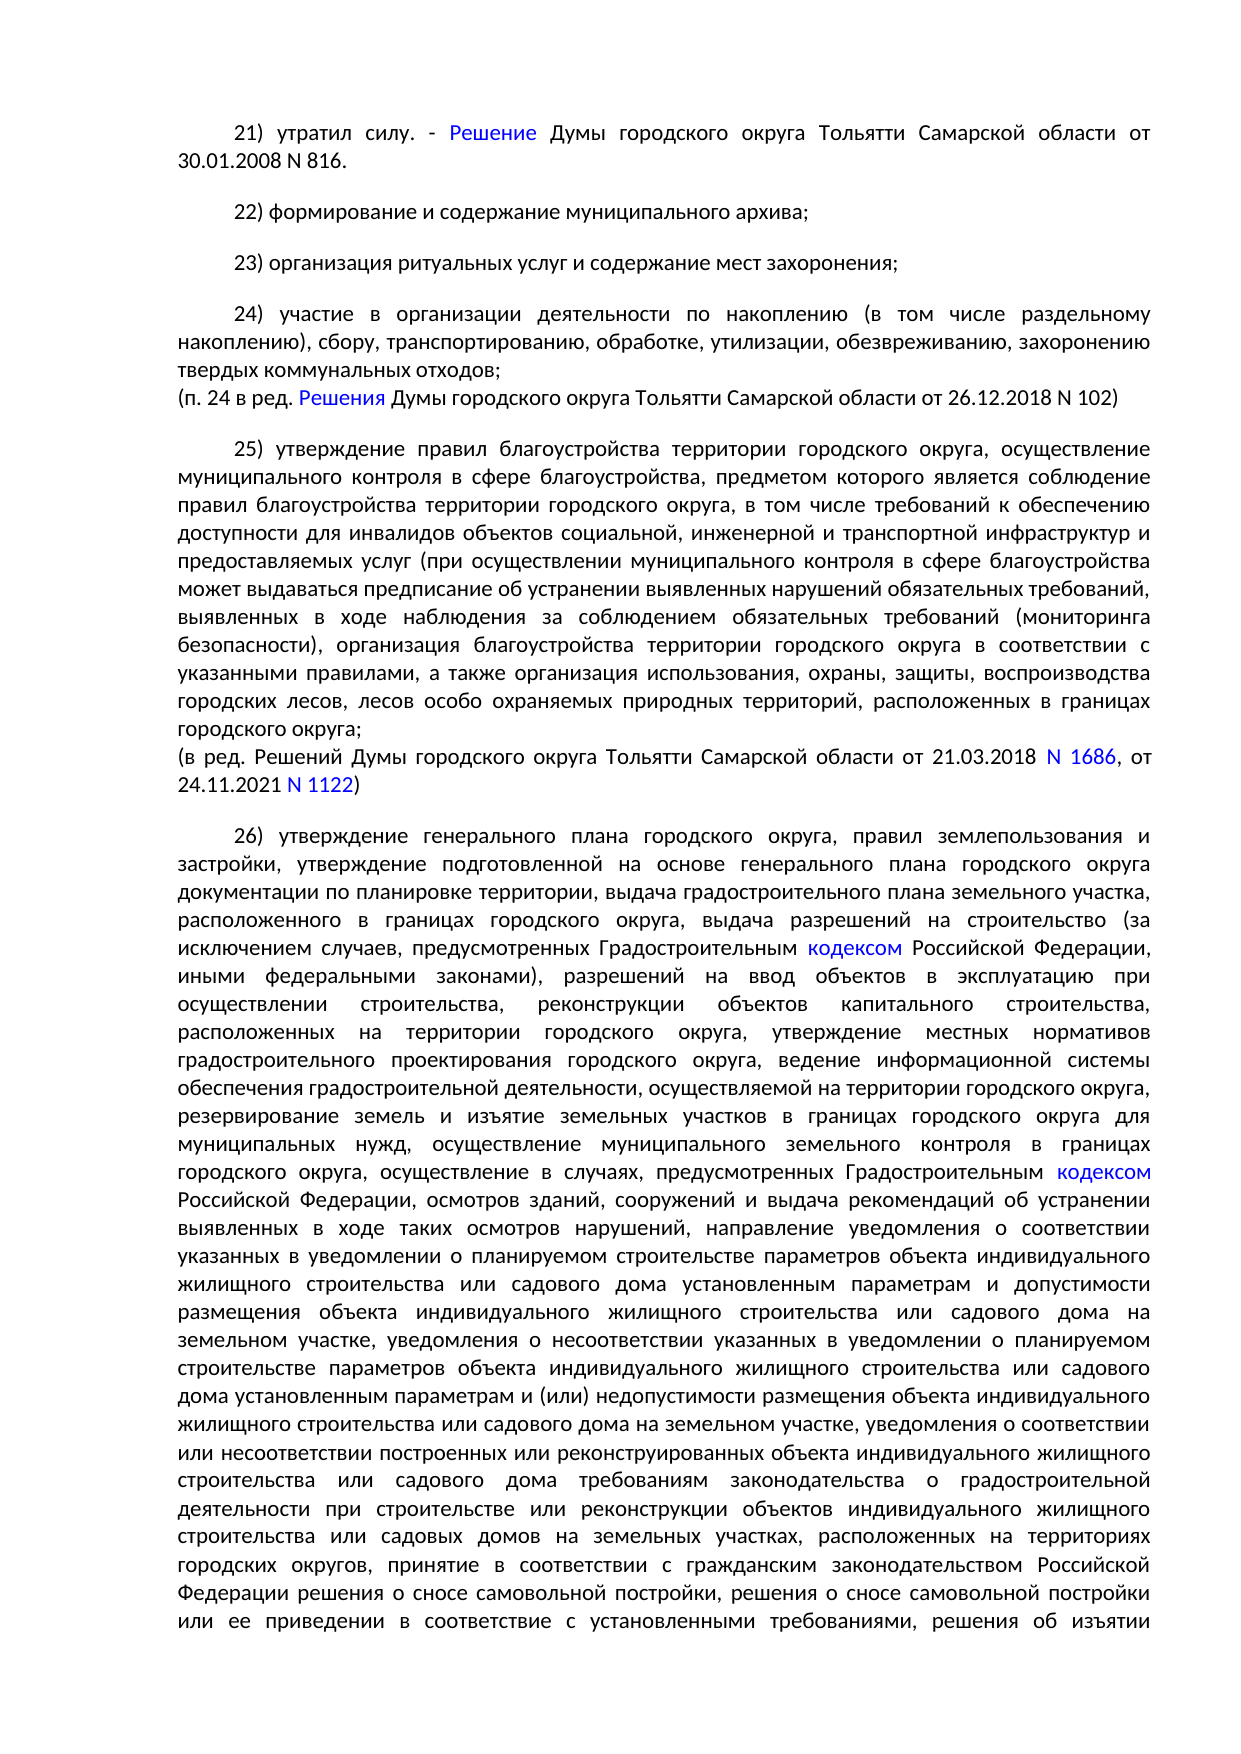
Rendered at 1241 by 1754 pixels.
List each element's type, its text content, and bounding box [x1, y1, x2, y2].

text 22) формирование и содержание муниципального архива; [177, 197, 1152, 225]
text 25) утверждение правил благоустройства территории городского округа, осуществление муниципального контроля в сфере благоустройства, предметом которого является соблюдение правил благоустройства территории городского округа, в том числе требований к обеспечению доступности для инвалидов объектов социальной, инженерной и транспортной инфраструктур и предоставляемых услуг (при осуществлении муниципального контроля в сфере благоустройства может выдаваться предписание об устранении выявленных нарушений обязательных требований, выявленных в ходе наблюдения за соблюдением обязательных требований (мониторинга безопасности), организация благоустройства территории городского округа в соответствии с указанными правилами, а также организация использования, охраны, защиты, воспроизводства городских лесов, лесов особо охраняемых природных территорий, расположенных в границах городского округа; [177, 434, 1152, 742]
text 21) утратил силу. - Решение Думы городского округа Тольятти Самарской области от 30.01.2008 N 816. [177, 118, 1152, 174]
text (в ред. Решений Думы городского округа Тольятти Самарской области от 21.03.2018 N 1686, от 24.11.2021 N 1122) [177, 742, 1152, 798]
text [177, 821, 1152, 1634]
text (п. 24 в ред. Решения Думы городского округа Тольятти Самарской области от 26.12.2018 N 102) [177, 383, 1152, 411]
text 24) участие в организации деятельности по накоплению (в том числе раздельному накоплению), сбору, транспортированию, обработке, утилизации, обезвреживанию, захоронению твердых коммунальных отходов; [177, 299, 1152, 383]
text 23) организация ритуальных услуг и содержание мест захоронения; [177, 248, 1152, 276]
